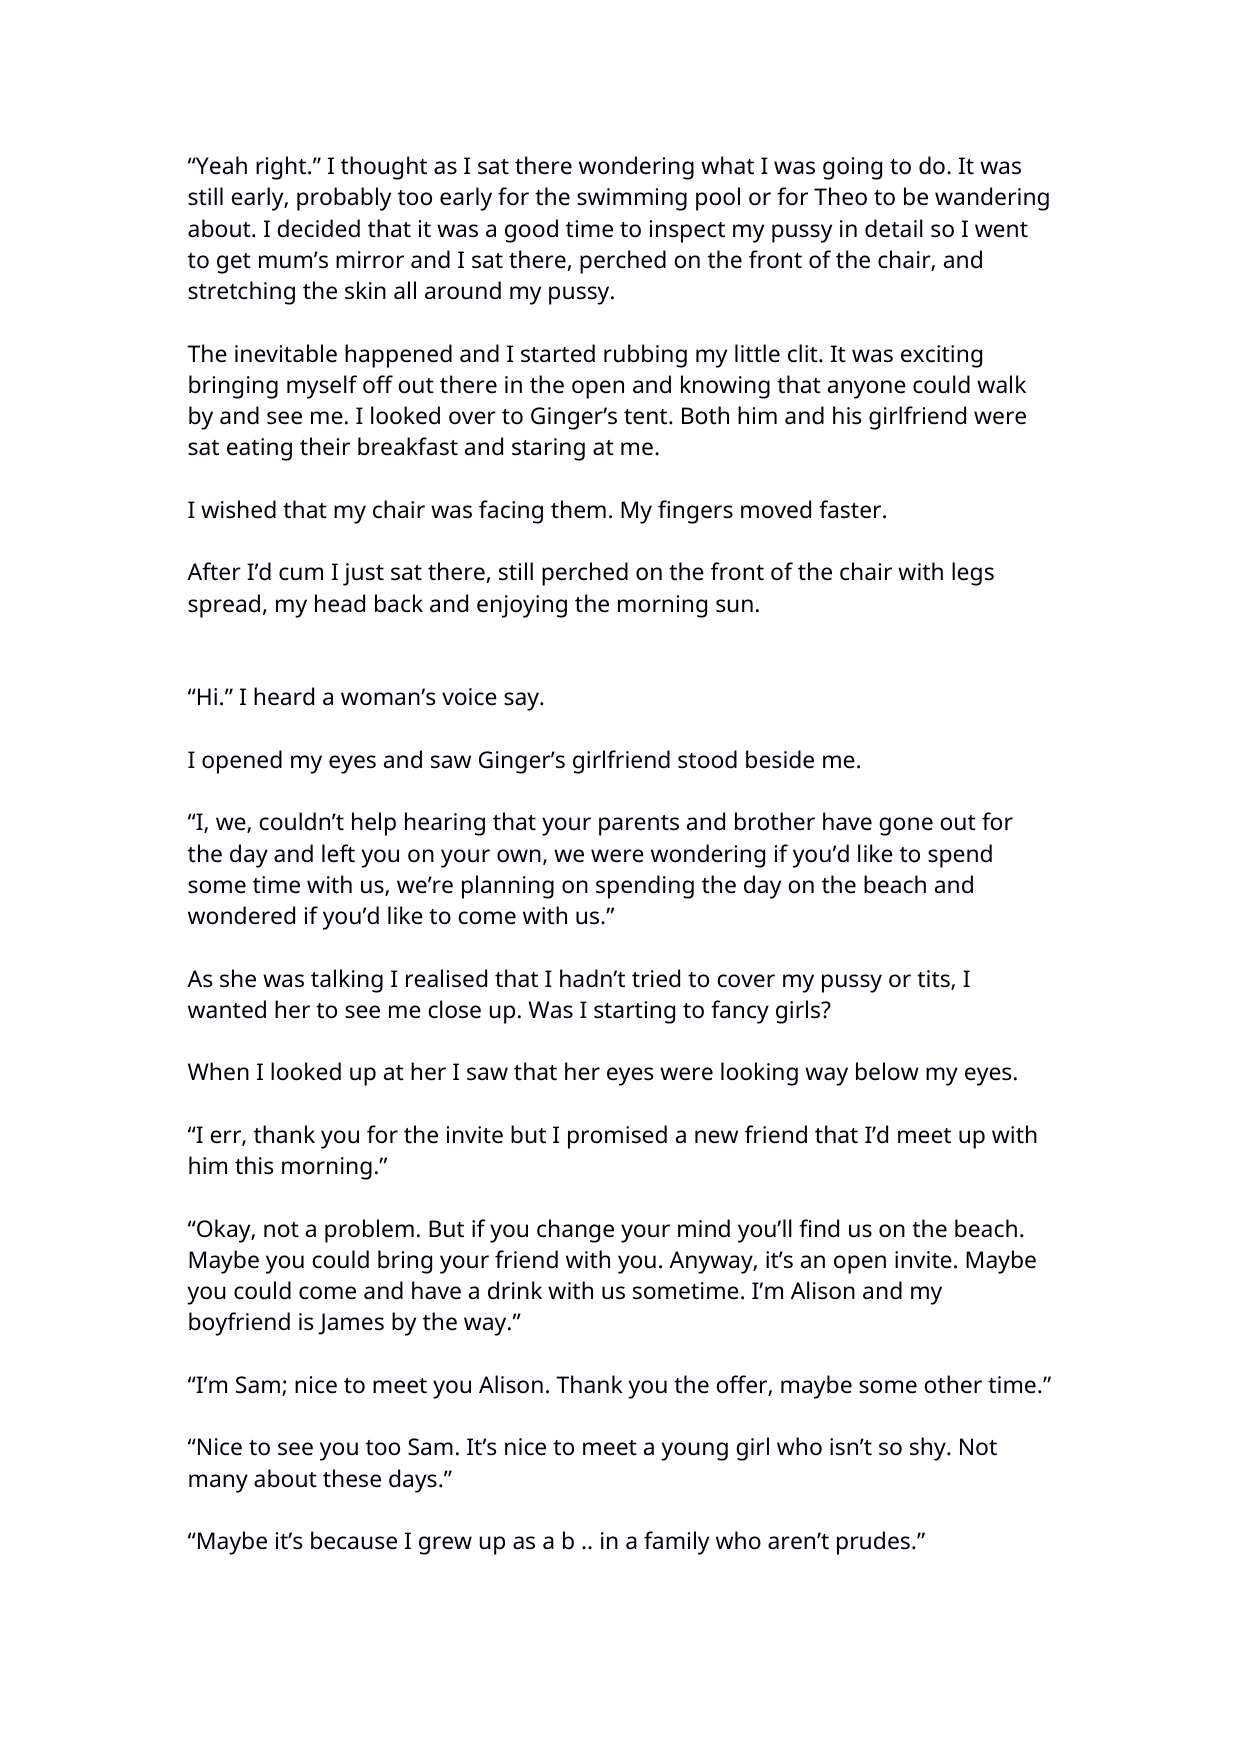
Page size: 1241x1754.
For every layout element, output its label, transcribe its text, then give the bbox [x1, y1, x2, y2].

text “I err, thank you for the invite but I promised a new friend that I’d meet up with him this morning.” [187, 1119, 1053, 1181]
text “Hi.” I heard a woman’s voice say. [187, 681, 1053, 712]
text The inevitable happened and I started rubbing my little clit. It was exciting bringing myself off out there in the open and knowing that anyone could walk by and see me. I looked over to Ginger’s tent. Both him and his girlfriend were sat eating their breakfast and staring at me. [187, 337, 1053, 462]
text “Nice to see you too Sam. It’s nice to meet a young girl who isn’t so shy. Not many about these days.” [187, 1431, 1053, 1494]
text “Okay, not a problem. But if you change your mind you’ll find us on the beach. Maybe you could bring your friend with you. Anyway, it’s an open invite. Maybe you could come and have a drink with us sometime. I’m Alison and my boyfriend is James by the way.” [187, 1212, 1053, 1337]
text I wished that my chair was facing them. My fingers moved faster. [187, 494, 1053, 525]
text “Maybe it’s because I grew up as a b .. in a family who aren’t prudes.” [187, 1525, 1053, 1556]
text “I, we, couldn’t help hearing that your parents and brother have gone out for the day and left you on your own, we were wondering if you’d like to spend some time with us, we’re planning on spending the day on the beach and wondered if you’d like to come with us.” [187, 806, 1053, 931]
text After I’d cum I just sat there, still perched on the front of the chair with legs spread, my head back and enjoying the morning sun. [187, 556, 1053, 619]
text “Yeah right.” I thought as I sat there wondering what I was going to do. It was still early, probably too early for the swimming pool or for Theo to be wandering about. I decided that it was a good time to inspect my pussy in detail so I went to get mum’s mirror and I sat there, perched on the front of the chair, and stretching the skin all around my pussy. [187, 150, 1053, 306]
text I opened my eyes and saw Ginger’s girlfriend stood beside me. [187, 744, 1053, 775]
text When I looked up at her I saw that her eyes were looking way below my eyes. [187, 1056, 1053, 1087]
text “I’m Sam; nice to meet you Alison. Thank you the offer, maybe some other time.” [187, 1369, 1053, 1400]
text As she was talking I realised that I hadn’t tried to cover my pussy or tits, I wanted her to see me close up. Was I starting to fancy girls? [187, 962, 1053, 1025]
